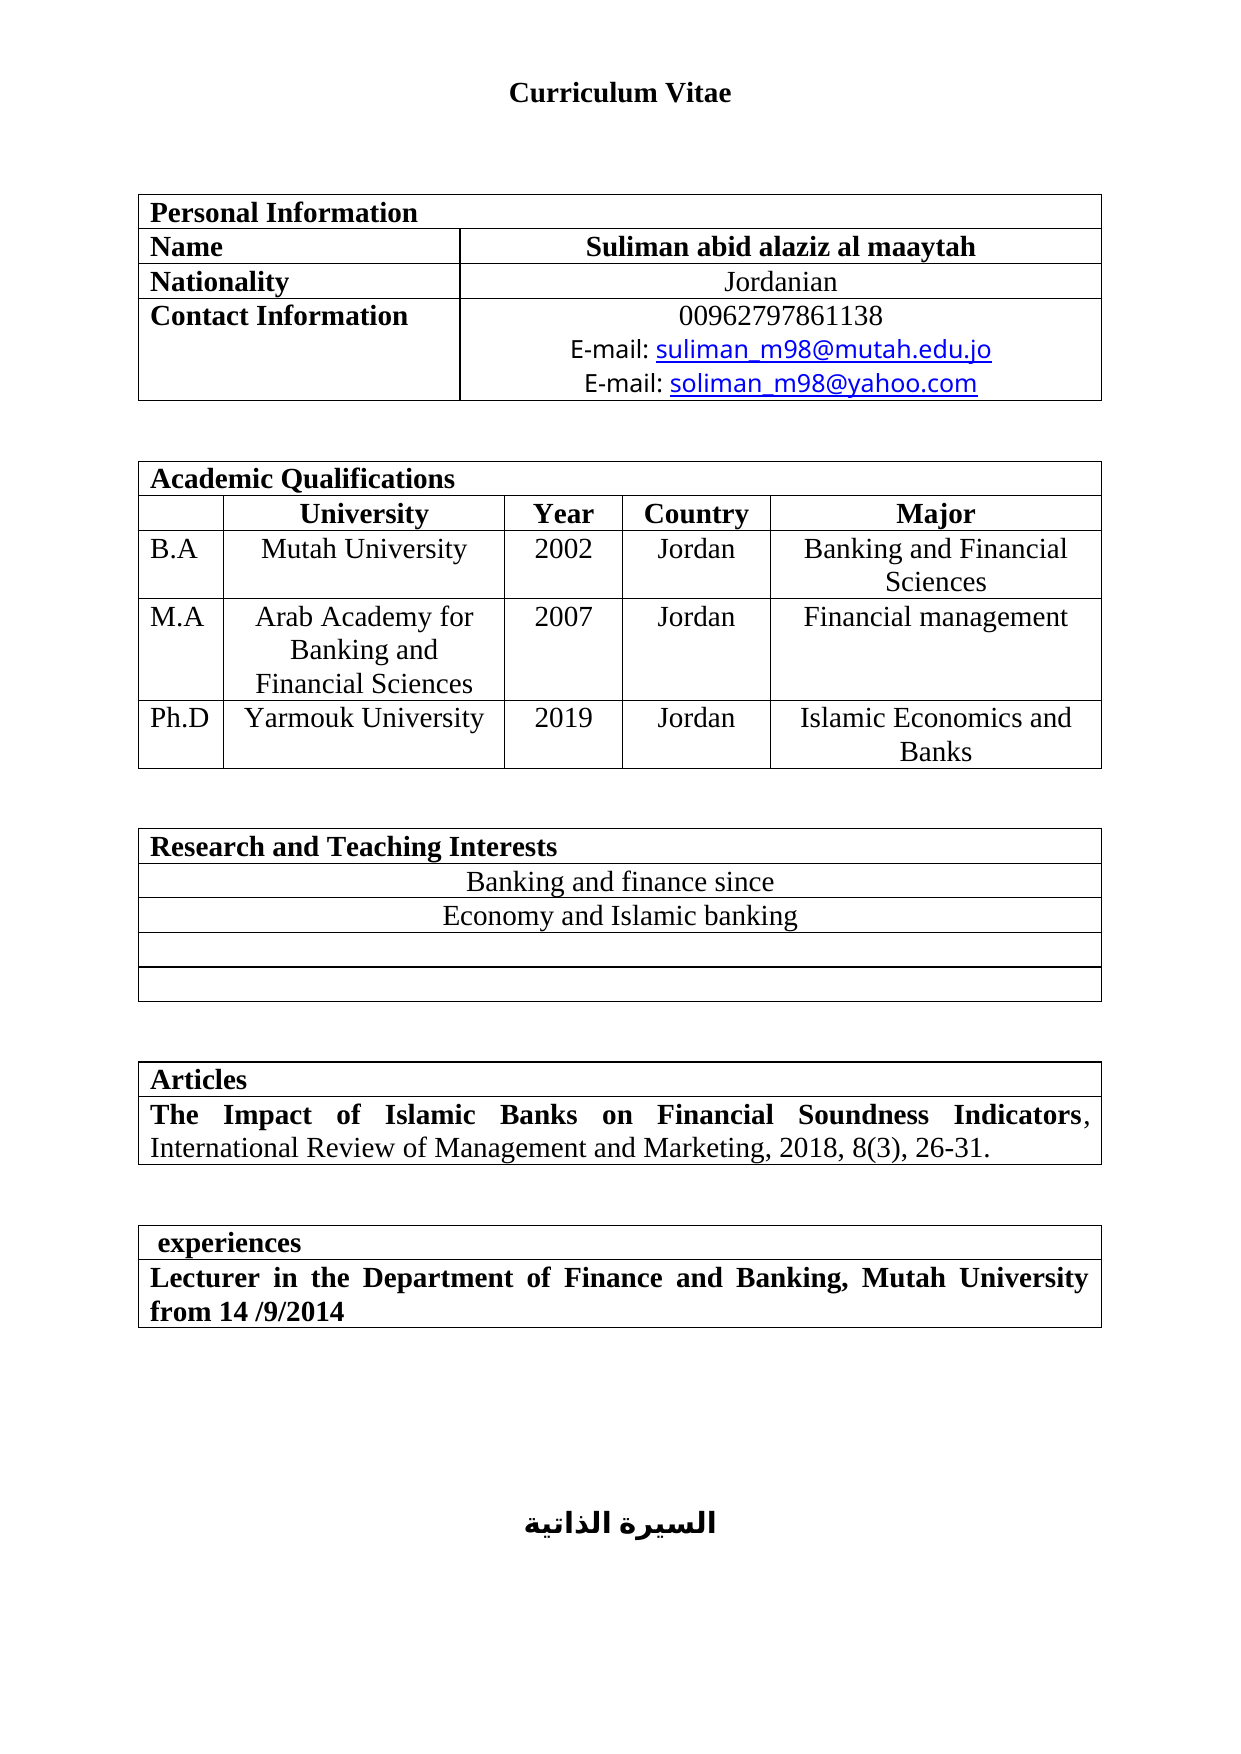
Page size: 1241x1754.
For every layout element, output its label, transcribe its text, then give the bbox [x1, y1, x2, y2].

table_cell Year [505, 496, 622, 530]
table_cell Jordan [623, 599, 770, 699]
table_cell Jordan [623, 531, 770, 598]
table_cell Jordan [623, 701, 770, 768]
table_cell Arab Academy for Banking and Financial Sciences [224, 599, 504, 699]
table_cell M.A [139, 599, 223, 699]
table_cell Banking and Financial Sciences [771, 531, 1101, 598]
table_cell Major [771, 496, 1101, 530]
table_cell 00962797861138 E-mail: suliman_m98@mutah.edu.jo E-mail: soliman_m98@yahoo.com [461, 299, 1101, 400]
table_cell University [224, 496, 504, 530]
table_cell [139, 496, 223, 530]
table_cell Country [623, 496, 770, 530]
table_header Academic Qualifications [139, 462, 1101, 495]
table_header experiences [139, 1226, 1101, 1259]
table_cell Financial management [771, 599, 1101, 699]
table_header Research and Teaching Interests [139, 829, 1101, 863]
table_cell Lecturer in the Department of Finance and Banking, Mutah University from 14 /9/2014 [139, 1260, 1101, 1327]
table_cell [139, 968, 1101, 1001]
table_cell 2002 [505, 531, 622, 598]
table_cell [139, 933, 1101, 966]
table_cell 2007 [505, 599, 622, 699]
text السيرة الذاتية [150, 1506, 1090, 1540]
table_cell Name [139, 229, 459, 263]
table_header Personal Information [139, 195, 1101, 228]
table_cell Nationality [139, 264, 459, 297]
table_cell Economy and Islamic banking [139, 898, 1101, 932]
text Curriculum Vitae [150, 75, 1090, 108]
table_header Articles [139, 1063, 1101, 1096]
table_cell Contact Information [139, 299, 459, 400]
table_cell Mutah University [224, 531, 504, 598]
table_cell Jordanian [461, 264, 1101, 297]
table_cell Ph.D [139, 701, 223, 768]
table_cell The Impact of Islamic Banks on Financial Soundness Indicators, International Review of Management and Marketing, 2018, 8(3), 26-31. [139, 1097, 1101, 1164]
table_cell Suliman abid alaziz al maaytah [461, 229, 1101, 263]
table_cell Yarmouk University [224, 701, 504, 768]
table_cell 2019 [505, 701, 622, 768]
table_cell B.A [139, 531, 223, 598]
table_cell Banking and finance since [139, 864, 1101, 897]
table_cell Islamic Economics and Banks [771, 701, 1101, 768]
